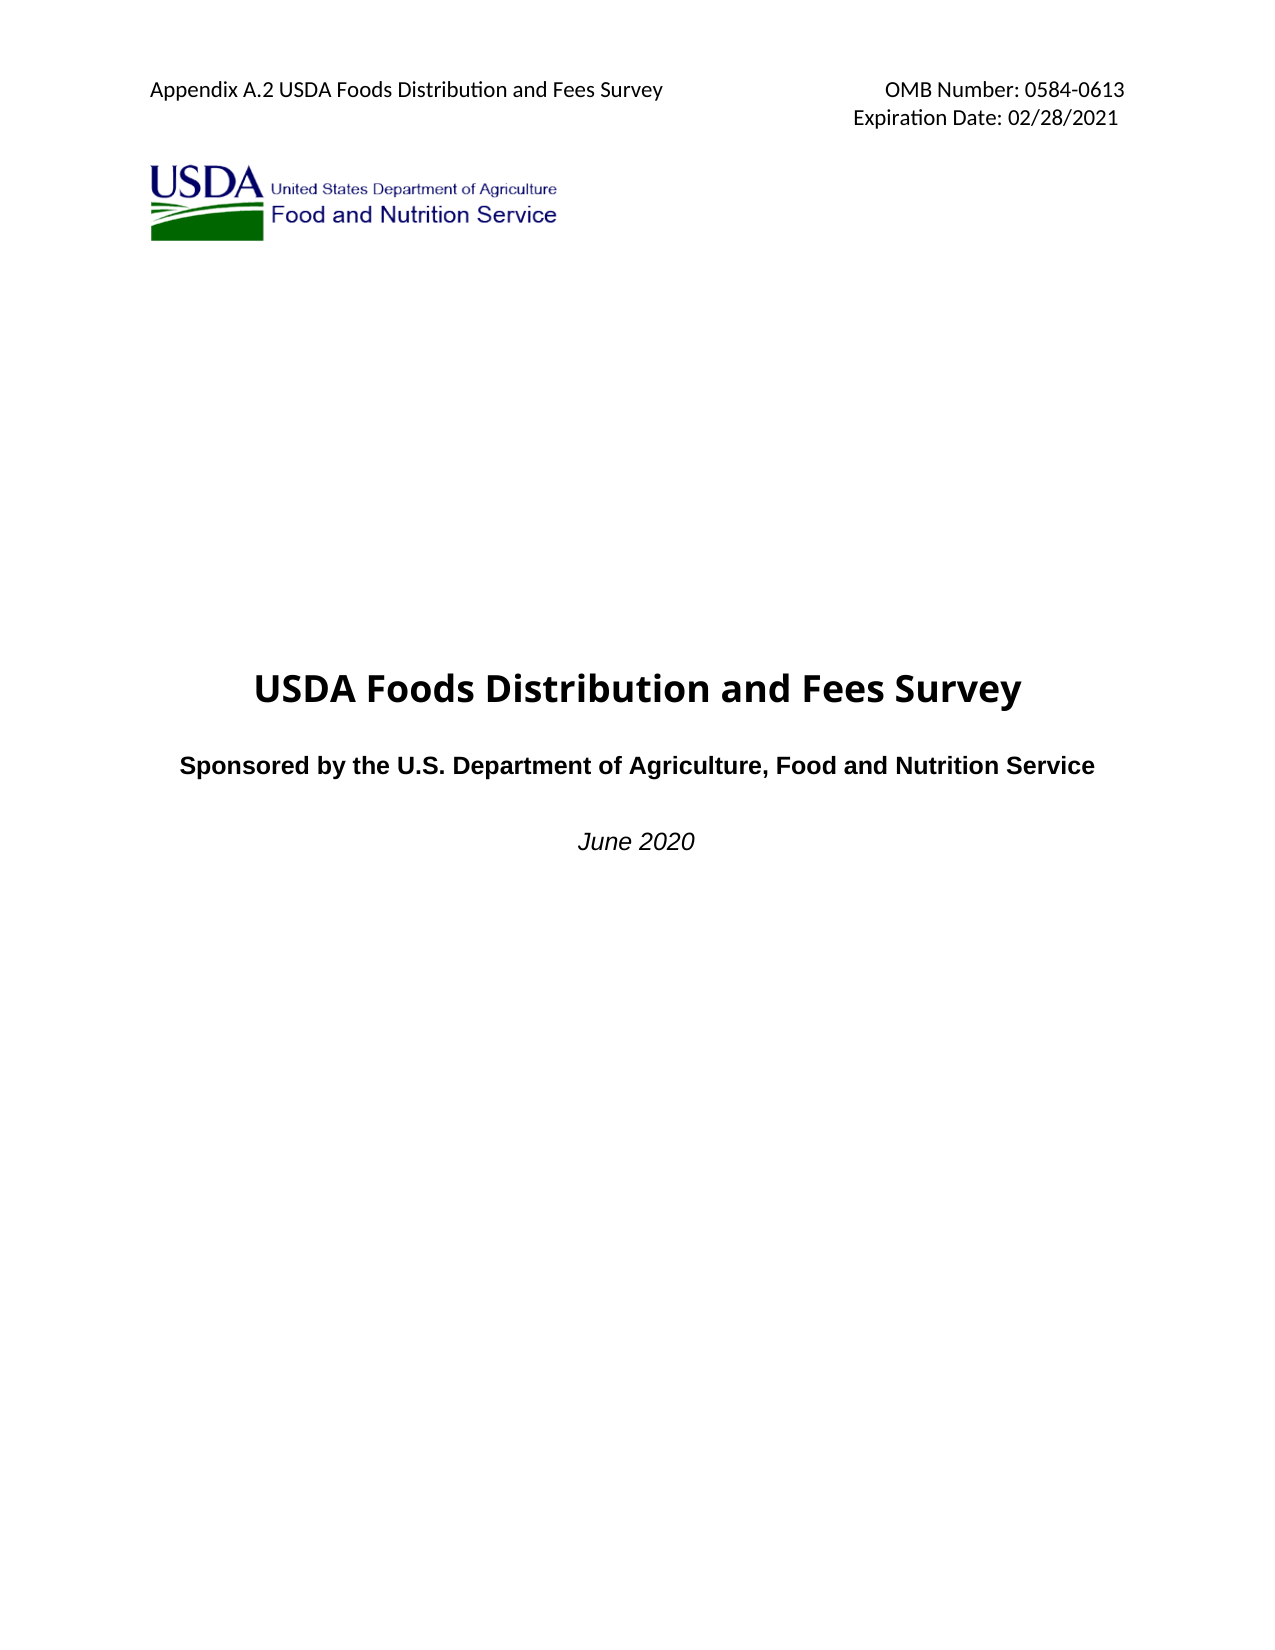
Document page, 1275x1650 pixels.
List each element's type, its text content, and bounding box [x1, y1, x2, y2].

picture [150, 159, 568, 242]
text Sponsored by the U.S. Department of Agriculture, Food and Nutrition Service [150, 751, 1125, 779]
title USDA Foods Distribution and Fees Survey [150, 662, 1125, 713]
text June 2020 [150, 826, 1125, 855]
